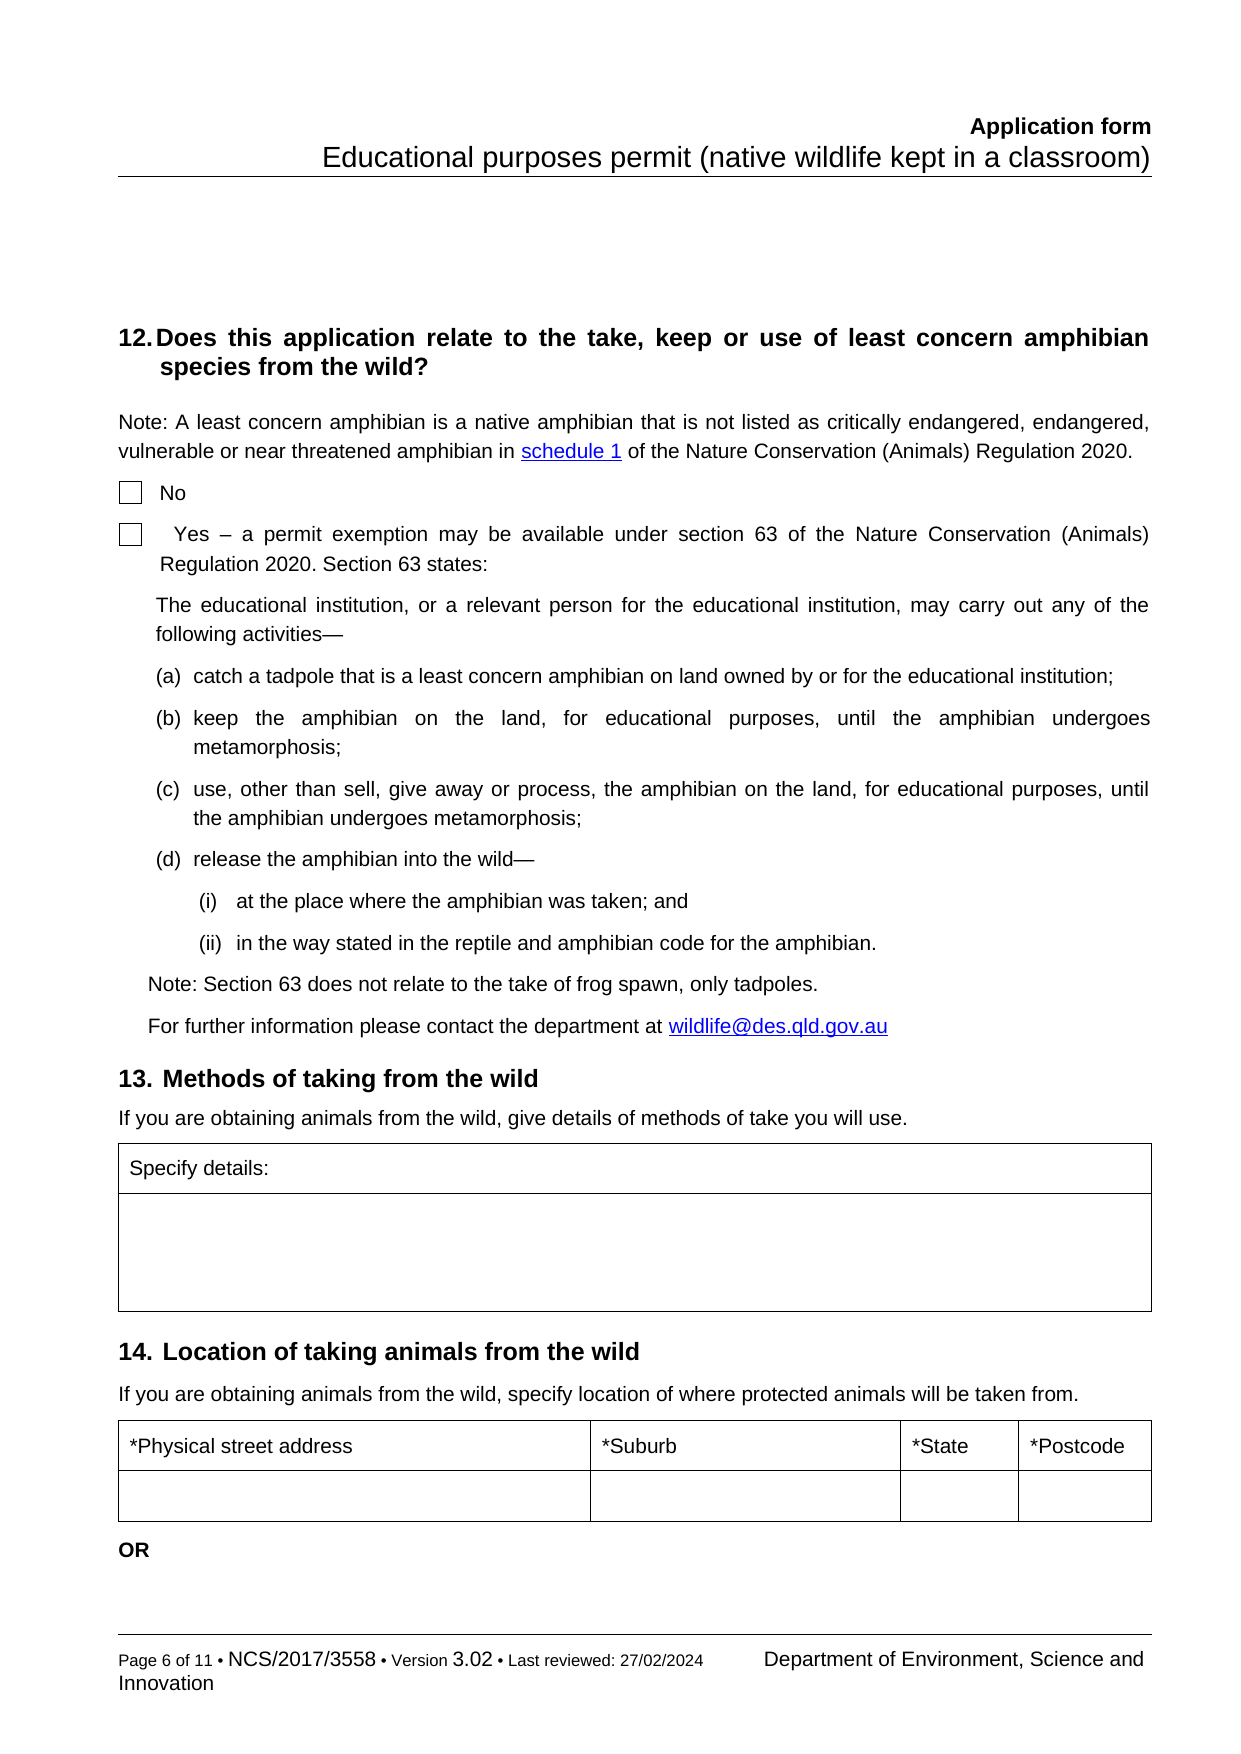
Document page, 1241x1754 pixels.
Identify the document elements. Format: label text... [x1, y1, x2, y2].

list Does this application relate to the take, keep or use of least concern amphibian species from the wild? [118, 323, 1152, 381]
table_header Specify details: [119, 1144, 1151, 1193]
text The educational institution, or a relevant person for the educational institution, may carry out any of the following activities— [156, 589, 1152, 648]
table_cell [119, 1471, 590, 1521]
text Note: A least concern amphibian is a native amphibian that is not listed as critically endangered, endangered, vulnerable or near threatened amphibian in schedule 1 of the Nature Conservation (Animals) Regulation 2020. [118, 406, 1152, 464]
list keep the amphibian on the land, for educational purposes, until the amphibian undergoes metamorphosis; [156, 702, 1152, 760]
subtitle If you are obtaining animals from the wild, give details of methods of take you will use. [118, 1106, 1152, 1130]
text If you are obtaining animals from the wild, specify location of where protected animals will be taken from. [118, 1378, 1152, 1407]
table_cell [1019, 1471, 1151, 1521]
subtitle Methods of taking from the wild [118, 1064, 1152, 1093]
text Note: Section 63 does not relate to the take of frog spawn, only tadpoles. [148, 968, 1152, 998]
table_cell [119, 1194, 1151, 1311]
text No [118, 477, 1152, 506]
table_header *Postcode [1019, 1421, 1151, 1470]
list in the way stated in the reptile and amphibian code for the amphibian. [199, 927, 1152, 956]
text Yes – a permit exemption may be available under section 63 of the Nature Conservation (Animals) Regulation 2020. Section 63 states: [118, 518, 1152, 577]
table_header *Physical street address [119, 1421, 590, 1470]
list at the place where the amphibian was taken; and [199, 885, 1152, 914]
list release the amphibian into the wild— [156, 843, 1152, 873]
list use, other than sell, give away or process, the amphibian on the land, for educational purposes, until the amphibian undergoes metamorphosis; [156, 773, 1152, 831]
table_cell [901, 1471, 1018, 1521]
table_header *State [901, 1421, 1018, 1470]
text OR [118, 1534, 1152, 1563]
text For further information please contact the department at wildlife@des.qld.gov.au [148, 1010, 1152, 1039]
table_cell [591, 1471, 900, 1521]
subtitle Location of taking animals from the wild [118, 1337, 1152, 1366]
table_header *Suburb [591, 1421, 900, 1470]
list catch a tadpole that is a least concern amphibian on land owned by or for the educational institution; [156, 660, 1152, 689]
